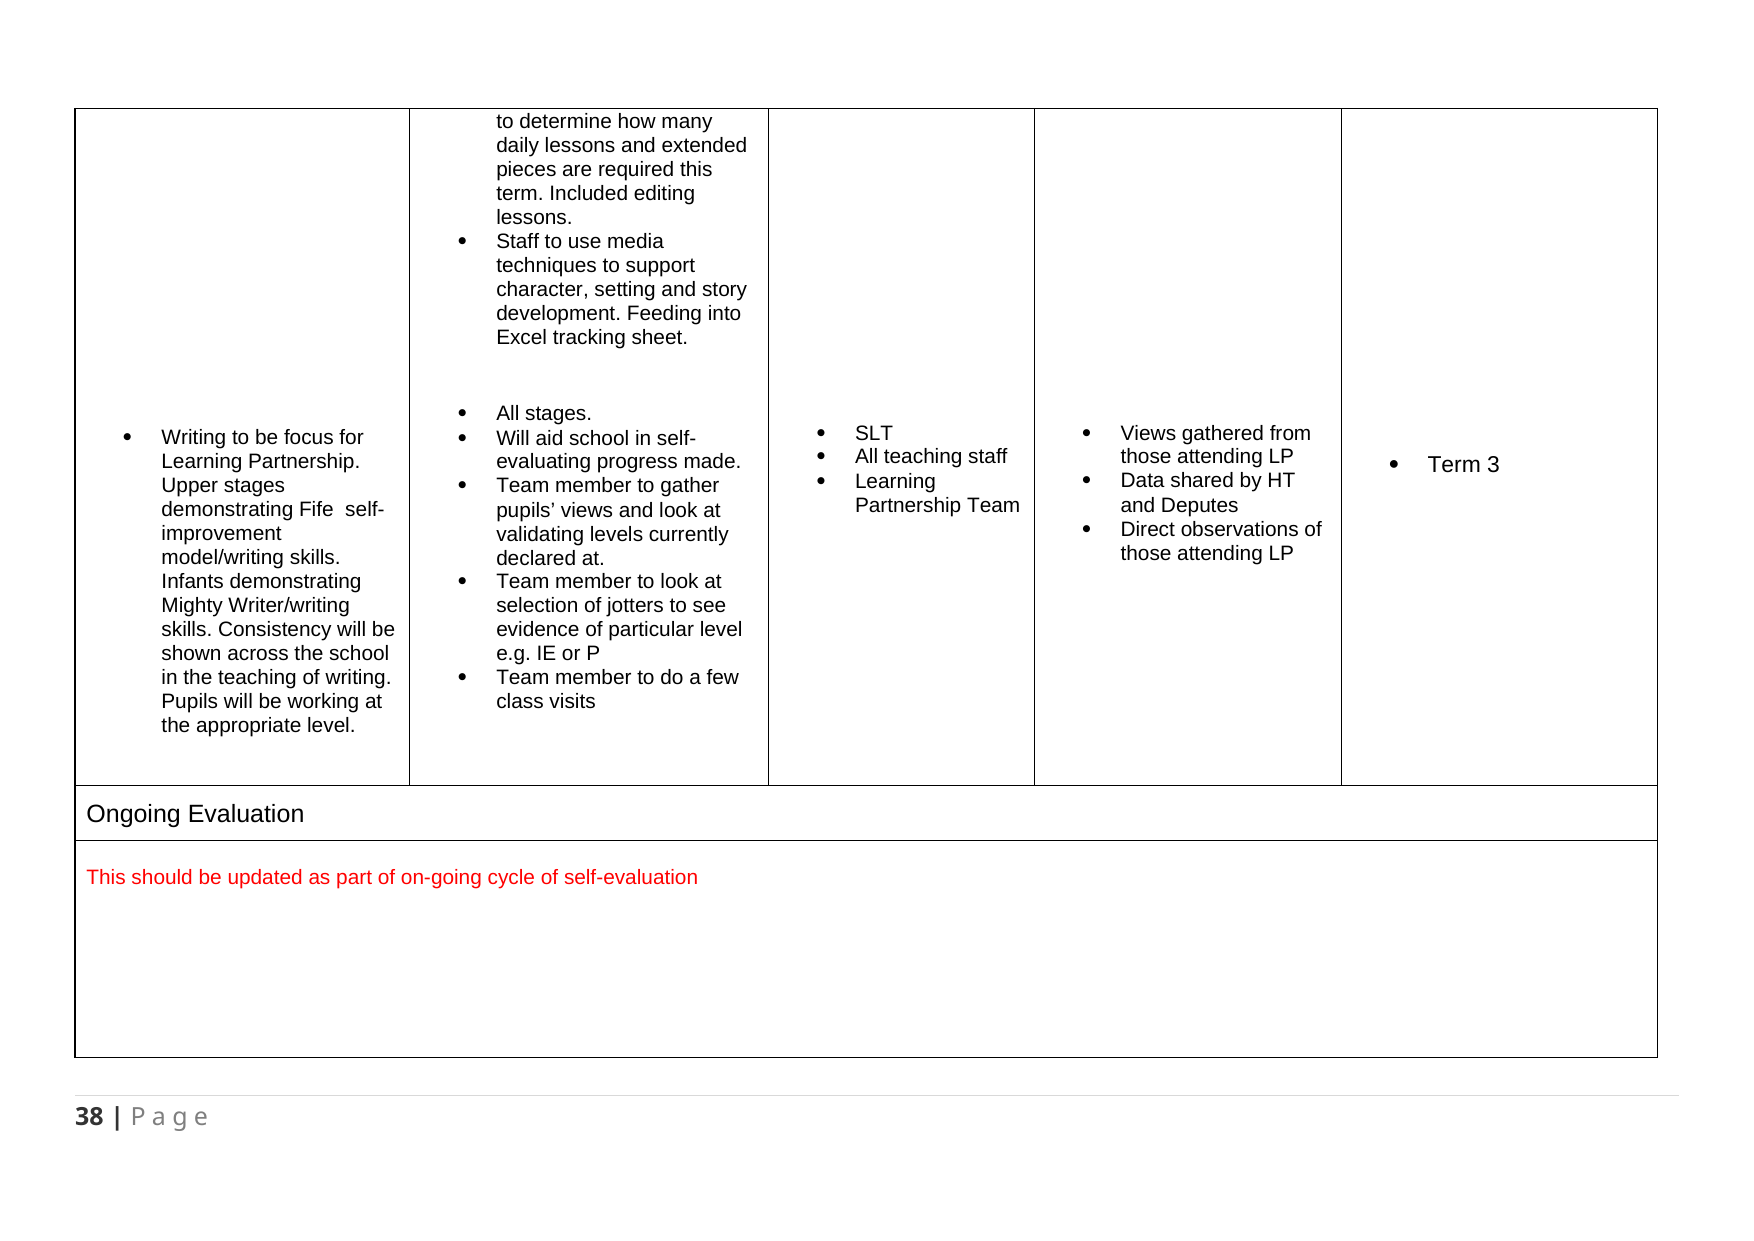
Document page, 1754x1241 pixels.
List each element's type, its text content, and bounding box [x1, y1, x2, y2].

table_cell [76, 109, 409, 785]
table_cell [1342, 109, 1657, 785]
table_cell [410, 109, 768, 785]
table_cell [1035, 109, 1341, 785]
table_cell Ongoing Evaluation [76, 786, 1657, 840]
table_cell This should be updated as part of on-going cycle of self-evaluation [76, 841, 1657, 1057]
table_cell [769, 109, 1034, 785]
